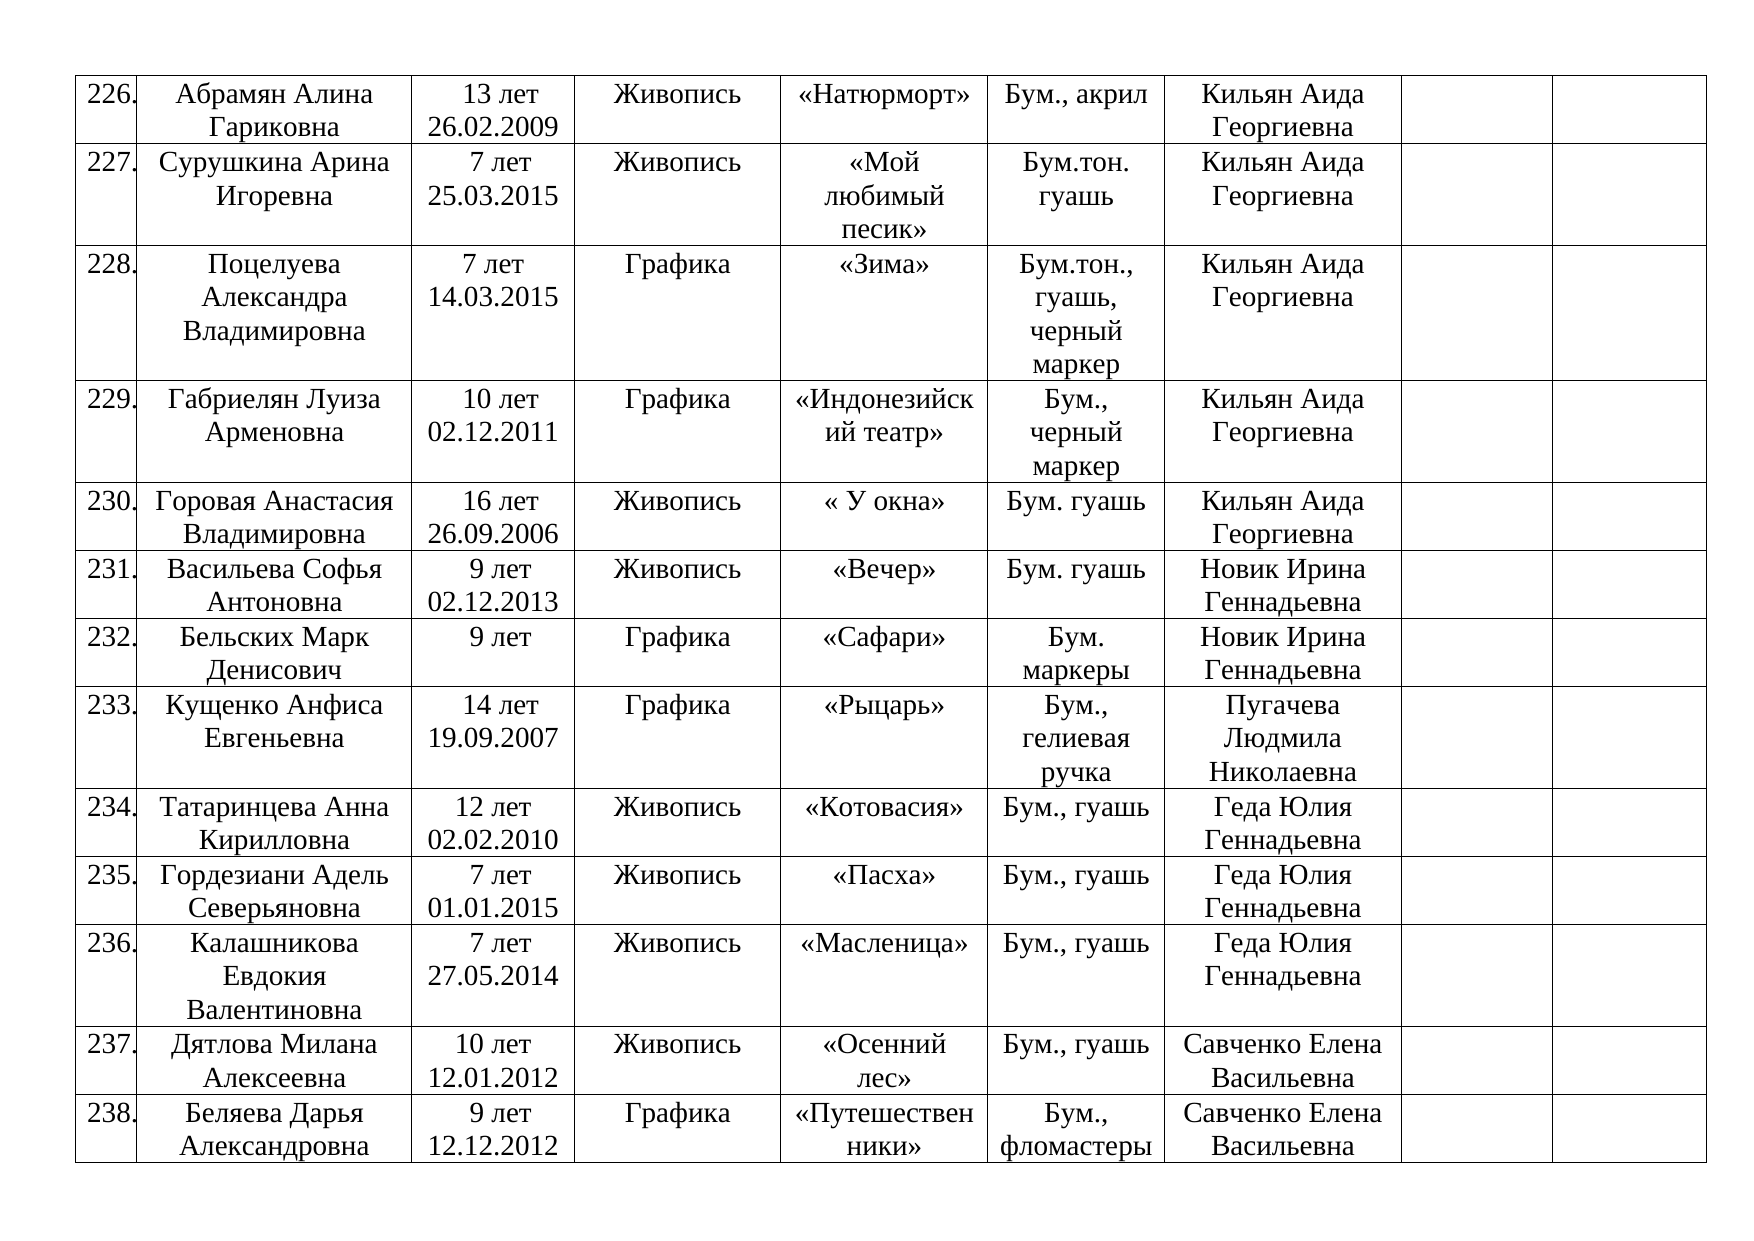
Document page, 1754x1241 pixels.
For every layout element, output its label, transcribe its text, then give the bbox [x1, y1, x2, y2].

table_cell «Зима» [781, 246, 987, 380]
table_cell [76, 144, 136, 245]
table_cell Живопись [575, 144, 780, 245]
table_cell Бум. гуашь [988, 551, 1164, 618]
table_cell «Путешественники» [781, 1095, 987, 1162]
table_cell Новик Ирина Геннадьевна [1165, 551, 1401, 618]
table_cell 9 лет 12.12.2012 [412, 1095, 574, 1162]
table_cell Горовая Анастасия Владимировна [137, 483, 411, 550]
table_cell 7 лет 27.05.2014 [412, 925, 574, 1026]
table_cell Геда Юлия Геннадьевна [1165, 789, 1401, 856]
table_cell [1402, 1095, 1552, 1162]
table_cell 16 лет 26.09.2006 [412, 483, 574, 550]
table_cell Бум., гуашь [988, 925, 1164, 1026]
table_cell [1553, 619, 1706, 686]
table_cell Графика [575, 619, 780, 686]
table_cell [76, 551, 136, 618]
table_cell Живопись [575, 857, 780, 924]
table_cell Беляева Дарья Александровна [137, 1095, 411, 1162]
table_cell Абрамян Алина Гариковна [137, 76, 411, 143]
table_cell [1402, 857, 1552, 924]
table_cell Живопись [575, 789, 780, 856]
table_cell Кильян Аида Георгиевна [1165, 246, 1401, 380]
table_cell [76, 76, 136, 143]
table_cell Живопись [575, 925, 780, 1026]
table_cell Бум., гелиевая ручка [988, 687, 1164, 788]
table_cell Кильян Аида Георгиевна [1165, 144, 1401, 245]
table_cell Графика [575, 687, 780, 788]
table_cell [1553, 483, 1706, 550]
table_cell [1553, 144, 1706, 245]
table_cell [1553, 789, 1706, 856]
table_cell Кильян Аида Георгиевна [1165, 76, 1401, 143]
table_cell Бум., гуашь [988, 857, 1164, 924]
table_cell Поцелуева Александра Владимировна [137, 246, 411, 380]
table_cell [1402, 76, 1552, 143]
table_cell Дятлова Милана Алексеевна [137, 1027, 411, 1094]
table_cell [1402, 1027, 1552, 1094]
table_cell «Осенний лес» [781, 1027, 987, 1094]
table_cell [76, 1027, 136, 1094]
table_cell [76, 857, 136, 924]
table_cell Геда Юлия Геннадьевна [1165, 925, 1401, 1026]
table_cell [1553, 925, 1706, 1026]
table_cell «Пасха» [781, 857, 987, 924]
table_cell Кильян Аида Георгиевна [1165, 381, 1401, 482]
table_cell Савченко Елена Васильевна [1165, 1027, 1401, 1094]
table_cell [76, 246, 136, 380]
table_cell [1553, 551, 1706, 618]
table_cell Бум.тон. гуашь [988, 144, 1164, 245]
table_cell [1553, 857, 1706, 924]
table_cell [76, 619, 136, 686]
table_cell 7 лет 01.01.2015 [412, 857, 574, 924]
table_cell [76, 925, 136, 1026]
table_cell Живопись [575, 76, 780, 143]
table_cell Живопись [575, 483, 780, 550]
table_cell « У окна» [781, 483, 987, 550]
table_cell 12 лет 02.02.2010 [412, 789, 574, 856]
table_cell [76, 483, 136, 550]
table_cell Новик Ирина Геннадьевна [1165, 619, 1401, 686]
table_cell [1553, 381, 1706, 482]
table_cell [1402, 381, 1552, 482]
table_cell Графика [575, 246, 780, 380]
table_cell [1553, 76, 1706, 143]
table_cell [1402, 246, 1552, 380]
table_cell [1165, 1095, 1401, 1162]
table_cell Бум.тон., гуашь, черный маркер [988, 246, 1164, 380]
table_cell [1553, 687, 1706, 788]
table_cell Живопись [575, 551, 780, 618]
table_cell Бум., фломастеры [988, 1095, 1164, 1162]
table_cell [1553, 1027, 1706, 1094]
table_cell 13 лет 26.02.2009 [412, 76, 574, 143]
table_cell Кильян Аида Георгиевна [1165, 483, 1401, 550]
table_cell Бум. маркеры [988, 619, 1164, 686]
table_cell «Рыцарь» [781, 687, 987, 788]
table_cell «Индонезийский театр» [781, 381, 987, 482]
table_cell Бум., черный маркер [988, 381, 1164, 482]
table_cell «Масленица» [781, 925, 987, 1026]
table_cell 9 лет 02.12.2013 [412, 551, 574, 618]
table_cell Бум., акрил [988, 76, 1164, 143]
table_cell 9 лет [412, 619, 574, 686]
table_cell [1402, 687, 1552, 788]
table_cell Гордезиани Адель Северьяновна [137, 857, 411, 924]
table_cell Графика [575, 1095, 780, 1162]
table_cell [76, 381, 136, 482]
table_cell «Мой любимый песик» [781, 144, 987, 245]
table_cell 10 лет 02.12.2011 [412, 381, 574, 482]
table_cell Габриелян Луиза Арменовна [137, 381, 411, 482]
table_cell [1402, 789, 1552, 856]
table_cell 14 лет 19.09.2007 [412, 687, 574, 788]
table_cell [1402, 925, 1552, 1026]
table_cell [1402, 619, 1552, 686]
table_cell Васильева Софья Антоновна [137, 551, 411, 618]
table_cell [76, 1095, 136, 1162]
table_cell [76, 687, 136, 788]
table_cell «Котовасия» [781, 789, 987, 856]
table_cell Сурушкина Арина Игоревна [137, 144, 411, 245]
table_cell Бум. гуашь [988, 483, 1164, 550]
table_cell Живопись [575, 1027, 780, 1094]
table_cell «Сафари» [781, 619, 987, 686]
table_cell [1553, 1095, 1706, 1162]
table_cell Кущенко Анфиса Евгеньевна [137, 687, 411, 788]
table_cell Пугачева Людмила Николаевна [1165, 687, 1401, 788]
table_cell 10 лет 12.01.2012 [412, 1027, 574, 1094]
table_cell 7 лет 25.03.2015 [412, 144, 574, 245]
table_cell [1402, 483, 1552, 550]
table_cell 7 лет 14.03.2015 [412, 246, 574, 380]
table_cell Геда Юлия Геннадьевна [1165, 857, 1401, 924]
table_cell Бум., гуашь [988, 1027, 1164, 1094]
table_cell [76, 789, 136, 856]
table_cell [1553, 246, 1706, 380]
table_cell Графика [575, 381, 780, 482]
table_cell Бум., гуашь [988, 789, 1164, 856]
table_cell «Натюрморт» [781, 76, 987, 143]
table_cell Калашникова Евдокия Валентиновна [137, 925, 411, 1026]
table_cell [1402, 551, 1552, 618]
table_cell «Вечер» [781, 551, 987, 618]
table_cell Татаринцева Анна Кирилловна [137, 789, 411, 856]
table_cell Бельских Марк Денисович [137, 619, 411, 686]
table_cell [1402, 144, 1552, 245]
